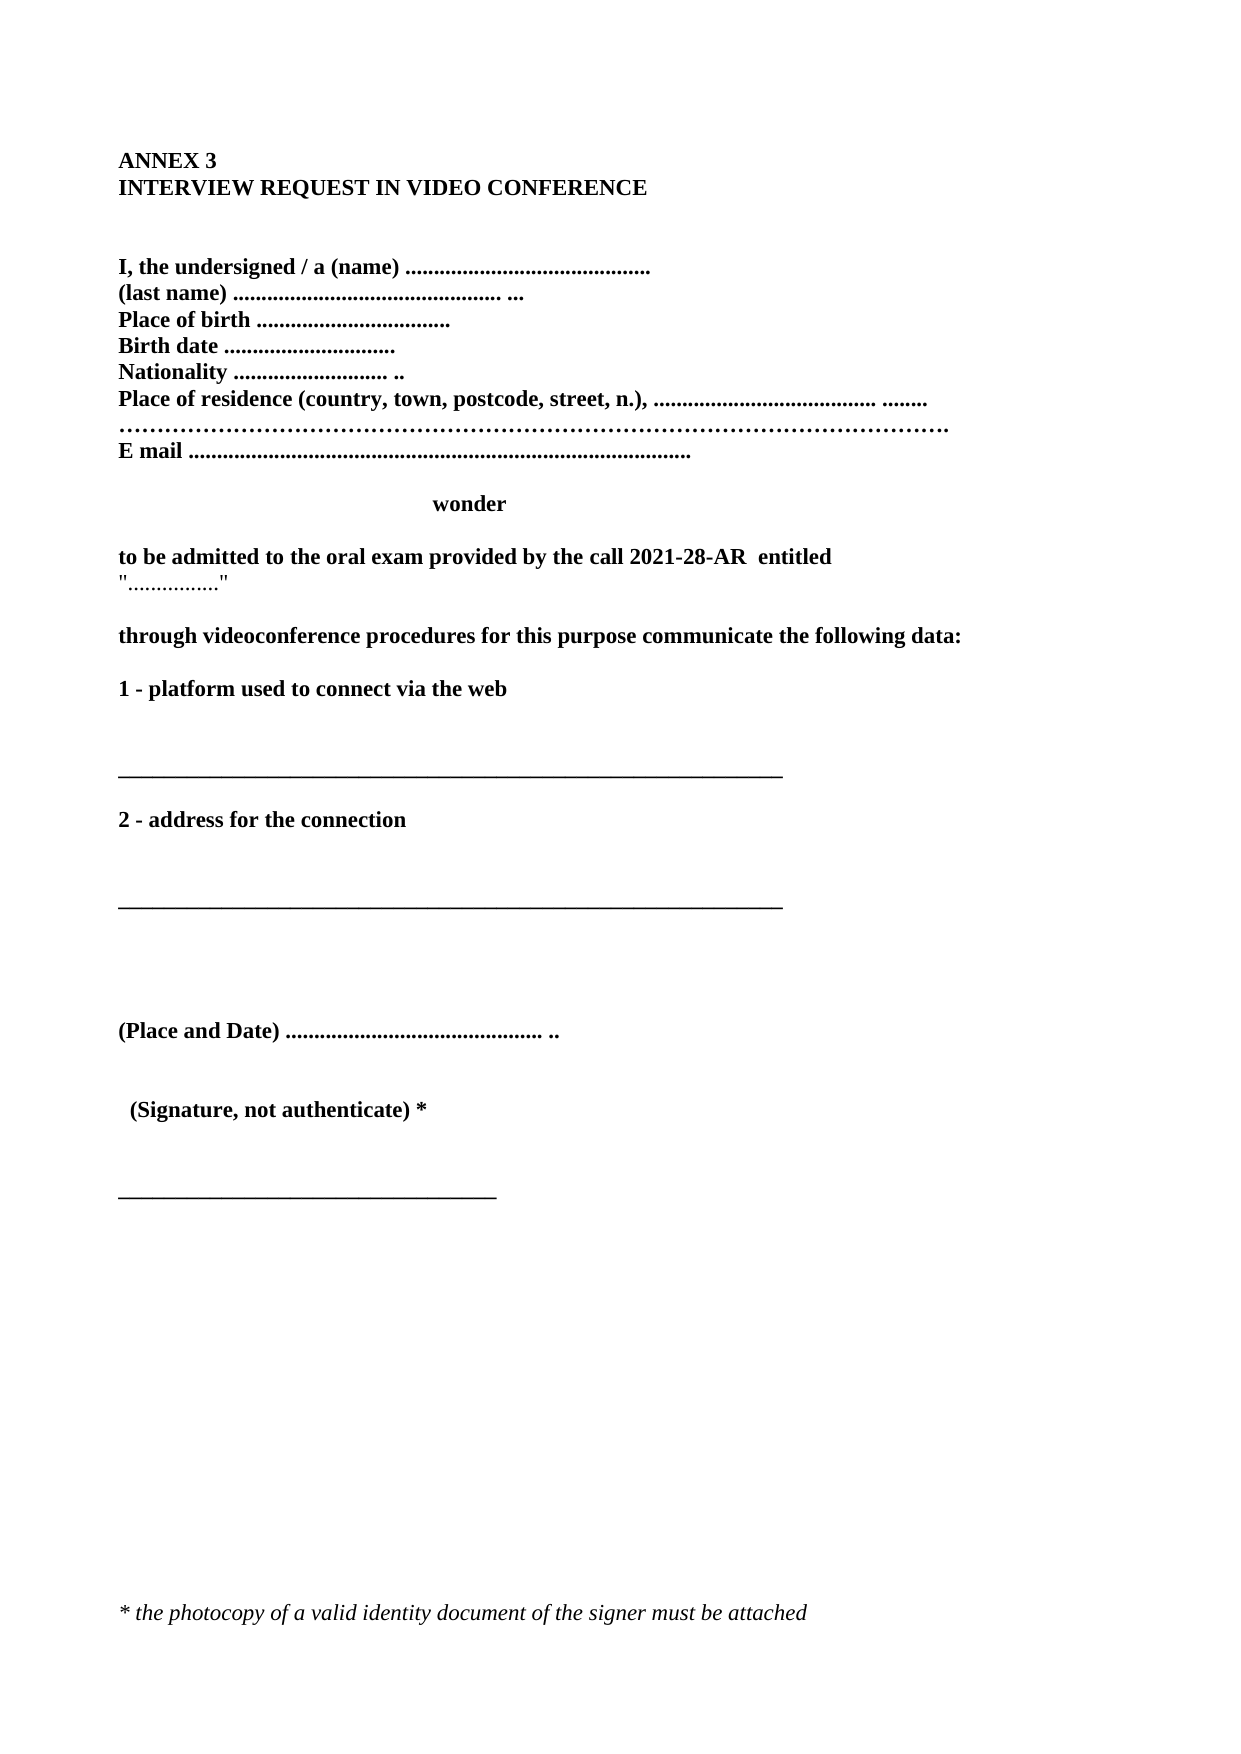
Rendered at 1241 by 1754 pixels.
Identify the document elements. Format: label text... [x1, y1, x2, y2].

text * the photocopy of a valid identity document of the signer must be attached [118, 1599, 1122, 1625]
text (last name) ............................................... ... Place of birth .................................. Birth date .............................. Nationality ........................... .. Place of residence (country, town, postcode, street, n.), ....................................... ........ ………………………………………………………………………………………………. E mail ........................................................................................ wonder to be admitted to the oral exam provided by the call 2021-28-AR entitled "................" through videoconference procedures for this purpose communicate the following data: 1 - platform used to connect via the web __________________________________________________________ 2 - address for the connection __________________________________________________________ (Place and Date) ............................................. .. (Signature, not authenticate) * _________________________________ [118, 279, 1122, 1256]
text ANNEX 3 INTERVIEW REQUEST IN VIDEO CONFERENCE I, the undersigned / a (name) ........................................... [118, 148, 1122, 279]
